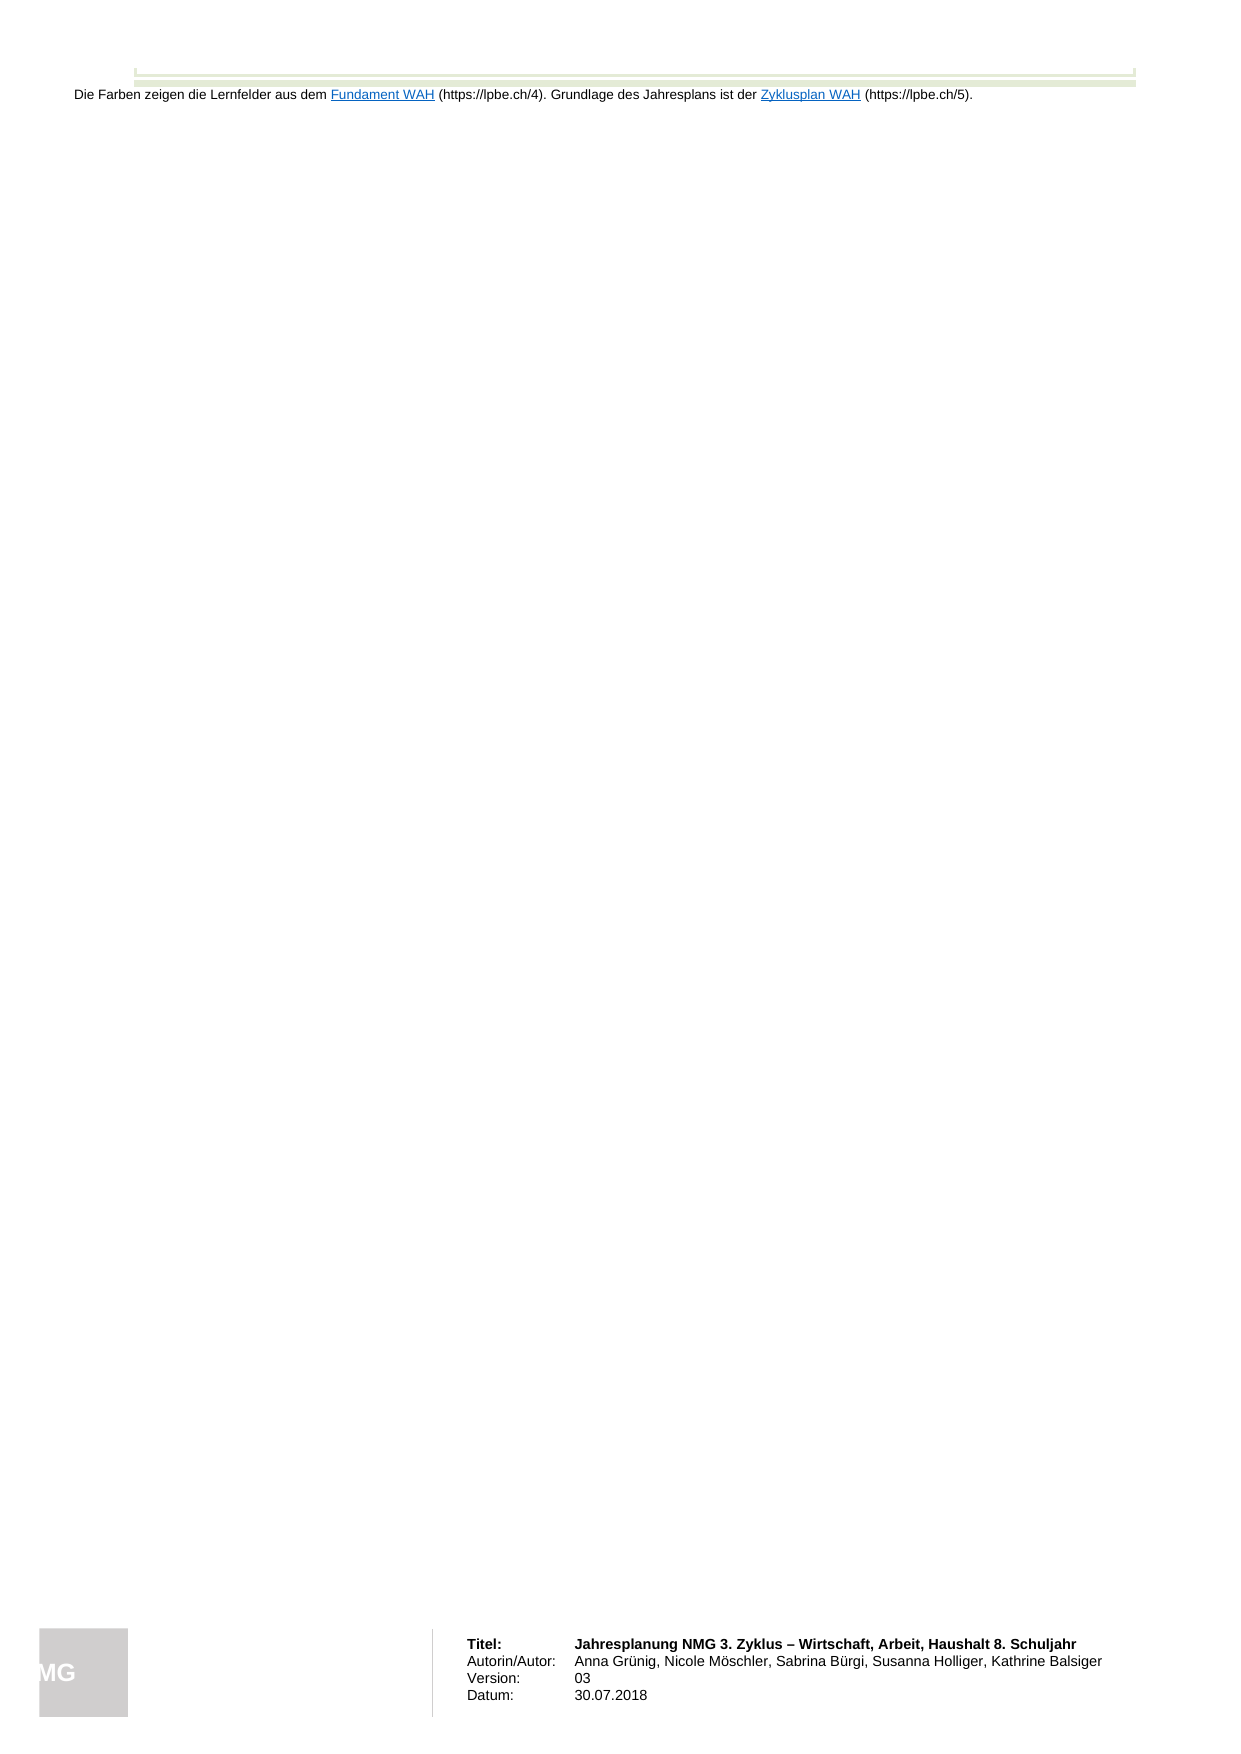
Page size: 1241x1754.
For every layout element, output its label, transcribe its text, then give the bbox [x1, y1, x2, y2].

text Die Farben zeigen die Lernfelder aus dem Fundament WAH (https://lpbe.ch/4). Grundlage des Jahresplans ist der Zyklusplan WAH (https://lpbe.ch/5). [74, 87, 1166, 102]
